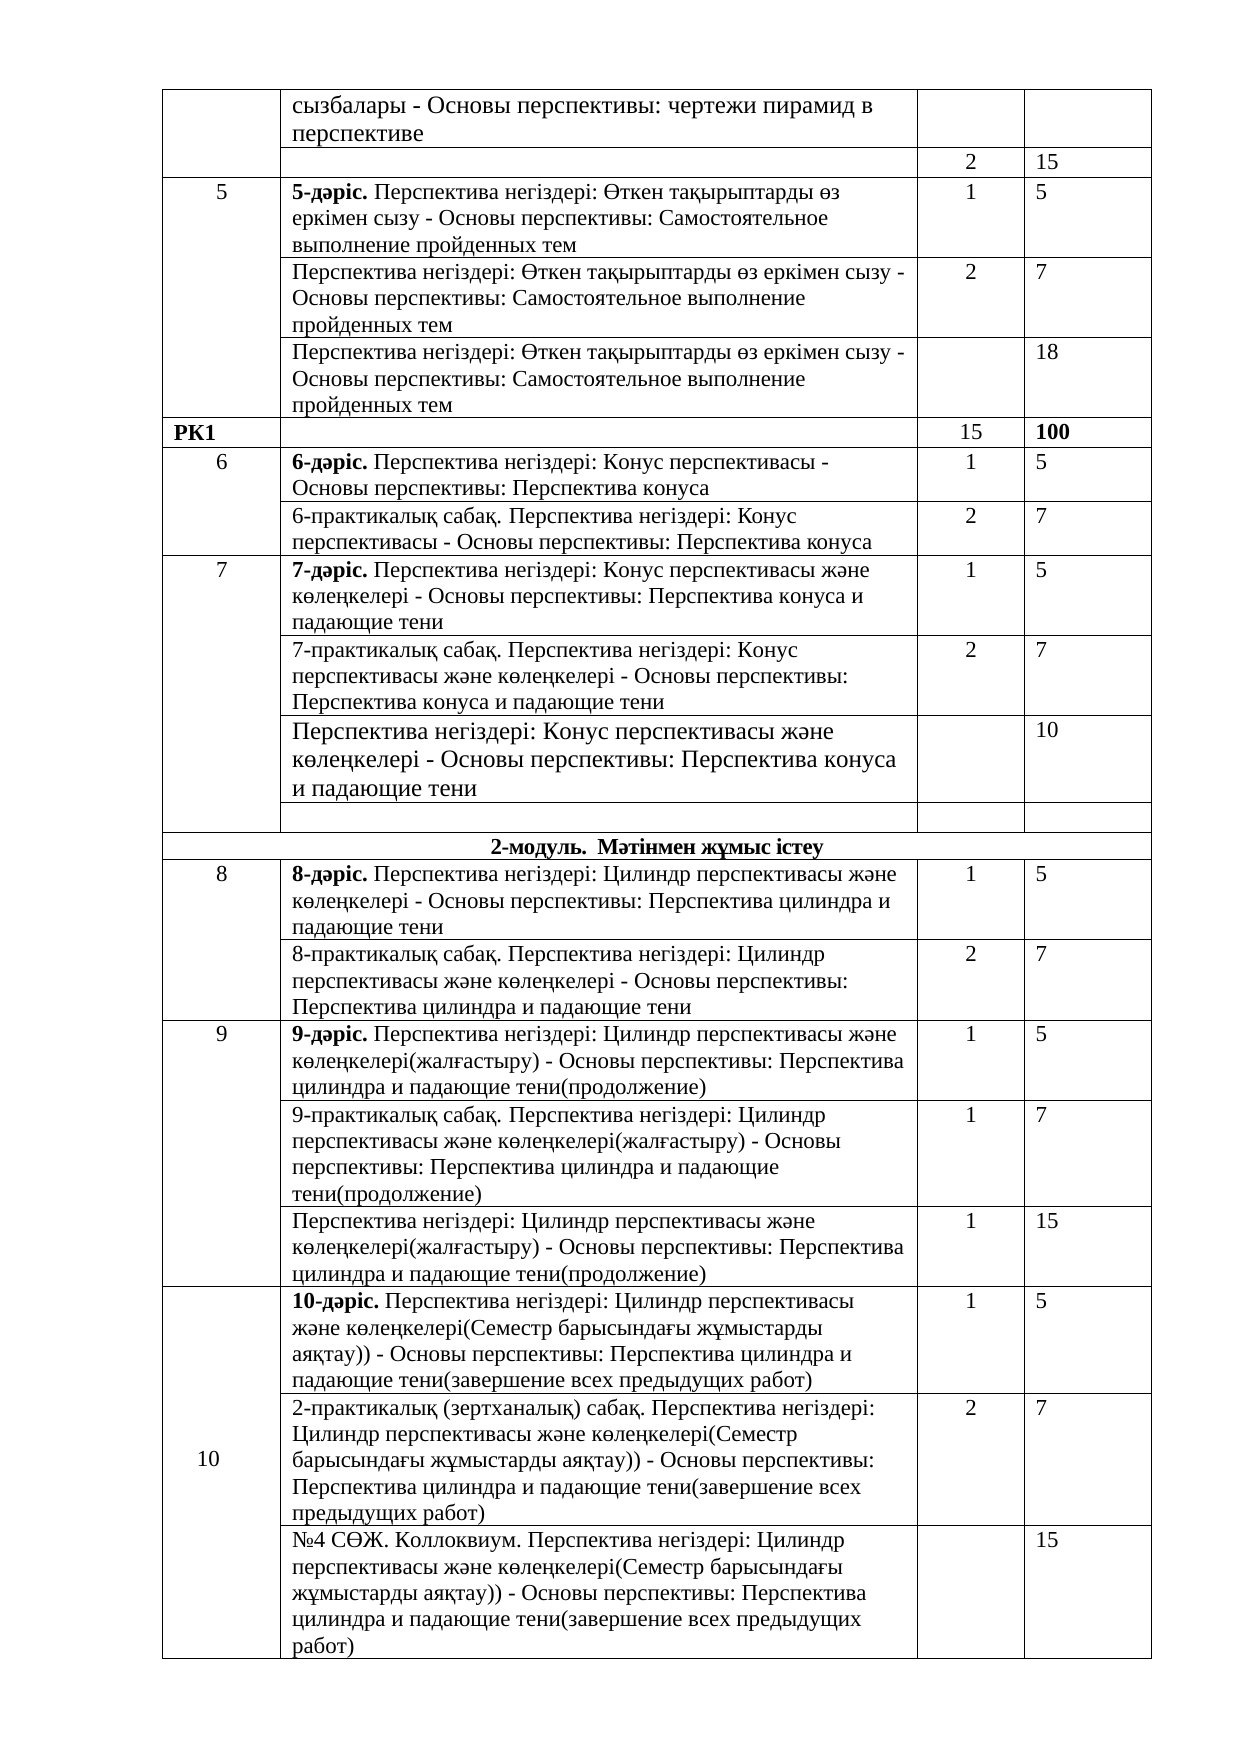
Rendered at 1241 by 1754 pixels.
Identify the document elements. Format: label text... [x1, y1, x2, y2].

table_cell [281, 148, 917, 177]
table_cell 2-практикалық (зертханалық) сабақ. Перспектива негіздері: Цилиндр перспективасы және көлеңкелері(Семестр барысындағы жұмыстарды аяқтау)) - Основы перспективы: Перспектива цилиндра и падающие тени(завершение всех предыдущих работ) [281, 1394, 917, 1525]
table_cell 1 [918, 1021, 1024, 1099]
table_cell [1025, 803, 1151, 832]
table_cell Перспектива негіздері: Цилиндр перспективасы және көлеңкелері(жалғастыру) - Основы перспективы: Перспектива цилиндра и падающие тени(продолжение) [281, 1207, 917, 1286]
table_cell Перспектива негіздері: Өткен тақырыптарды өз еркімен сызу - Основы перспективы: Самостоятельное выполнение пройденных тем [281, 258, 917, 337]
table_cell 1 [918, 448, 1024, 501]
table_cell 7 [1025, 940, 1151, 1019]
table_cell 1 [918, 178, 1024, 257]
table_cell 15 [918, 418, 1024, 447]
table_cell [281, 90, 917, 147]
table_cell 1 [918, 1101, 1024, 1206]
table_cell 15 [1025, 148, 1151, 177]
table_cell 5 [163, 178, 280, 417]
table_cell 7-практикалық сабақ. Перспектива негіздері: Конус перспективасы және көлеңкелері - Основы перспективы: Перспектива конуса и падающие тени [281, 636, 917, 715]
table_cell Перспектива негіздері: Өткен тақырыптарды өз еркімен сызу - Основы перспективы: Самостоятельное выполнение пройденных тем [281, 338, 917, 417]
table_cell 2 [918, 636, 1024, 715]
table_cell 5 [1025, 178, 1151, 257]
table_cell 6-практикалық сабақ. Перспектива негіздері: Конус перспективасы - Основы перспективы: Перспектива конуса [281, 502, 917, 554]
table_cell 5 [1025, 448, 1151, 501]
table_cell 2 [918, 258, 1024, 337]
table_cell 8-практикалық сабақ. Перспектива негіздері: Цилиндр перспективасы және көлеңкелері - Основы перспективы: Перспектива цилиндра и падающие тени [281, 940, 917, 1019]
table_cell 2 [918, 502, 1024, 554]
table_cell №4 СӨЖ. Коллоквиум. Перспектива негіздері: Цилиндр перспективасы және көлеңкелері(Семестр барысындағы жұмыстарды аяқтау)) - Основы перспективы: Перспектива цилиндра и падающие тени(завершение всех предыдущих работ) [281, 1526, 917, 1658]
table_cell 6-дәріс. Перспектива негіздері: Конус перспективасы - Основы перспективы: Перспектива конуса [281, 448, 917, 501]
table_cell Перспектива негіздері: Конус перспективасы және көлеңкелері - Основы перспективы: Перспектива конуса и падающие тени [281, 716, 917, 802]
table_cell 10 [163, 1287, 280, 1658]
table_cell 2-модуль. Мәтінмен жұмыс істеу [163, 833, 1151, 859]
table_cell 8-дәріс. Перспектива негіздері: Цилиндр перспективасы және көлеңкелері - Основы перспективы: Перспектива цилиндра и падающие тени [281, 860, 917, 939]
table_cell [281, 418, 917, 447]
table_cell 1 [918, 1287, 1024, 1393]
table_cell 9 [163, 1021, 280, 1286]
table_cell 10 [1025, 716, 1151, 802]
table_cell 1 [918, 860, 1024, 939]
table_cell 7-дәріс. Перспектива негіздері: Конус перспективасы және көлеңкелері - Основы перспективы: Перспектива конуса и падающие тени [281, 556, 917, 635]
table_cell 5-дәріс. Перспектива негіздері: Өткен тақырыптарды өз еркімен сызу - Основы перспективы: Самостоятельное выполнение пройденных тем [281, 178, 917, 257]
table_cell 9-практикалық сабақ. Перспектива негіздері: Цилиндр перспективасы және көлеңкелері(жалғастыру) - Основы перспективы: Перспектива цилиндра и падающие тени(продолжение) [281, 1101, 917, 1206]
table_cell 7 [1025, 258, 1151, 337]
table_cell [281, 803, 917, 832]
table_cell 1 [918, 1207, 1024, 1286]
table_cell 5 [1025, 556, 1151, 635]
table_cell 1 [918, 556, 1024, 635]
table_cell [918, 716, 1024, 802]
table_cell 5 [1025, 1287, 1151, 1393]
table_cell 9-дәріс. Перспектива негіздері: Цилиндр перспективасы және көлеңкелері(жалғастыру) - Основы перспективы: Перспектива цилиндра и падающие тени(продолжение) [281, 1021, 917, 1099]
table_cell [918, 1526, 1024, 1658]
table_cell 15 [1025, 1207, 1151, 1286]
table_cell 10-дәріс. Перспектива негіздері: Цилиндр перспективасы және көлеңкелері(Семестр барысындағы жұмыстарды аяқтау)) - Основы перспективы: Перспектива цилиндра и падающие тени(завершение всех предыдущих работ) [281, 1287, 917, 1393]
table_cell 7 [163, 556, 280, 832]
table_cell 15 [1025, 1526, 1151, 1658]
table_cell [918, 803, 1024, 832]
table_cell 8 [163, 860, 280, 1019]
table_cell 7 [1025, 502, 1151, 554]
table_cell 2 [918, 940, 1024, 1019]
table_cell 6 [163, 448, 280, 554]
table_cell 2 [918, 1394, 1024, 1525]
table_cell 7 [1025, 1394, 1151, 1525]
table_cell 7 [1025, 90, 1151, 147]
table_cell 7 [1025, 1101, 1151, 1206]
table_cell [918, 338, 1024, 417]
table_cell РК1 [163, 418, 280, 447]
table_cell 5 [1025, 860, 1151, 939]
table_cell 100 [1025, 418, 1151, 447]
table_cell 2 [918, 148, 1024, 177]
table_cell 18 [1025, 338, 1151, 417]
table_cell 7 [1025, 636, 1151, 715]
table_cell 5 [1025, 1021, 1151, 1099]
table_cell 2 [918, 90, 1024, 147]
